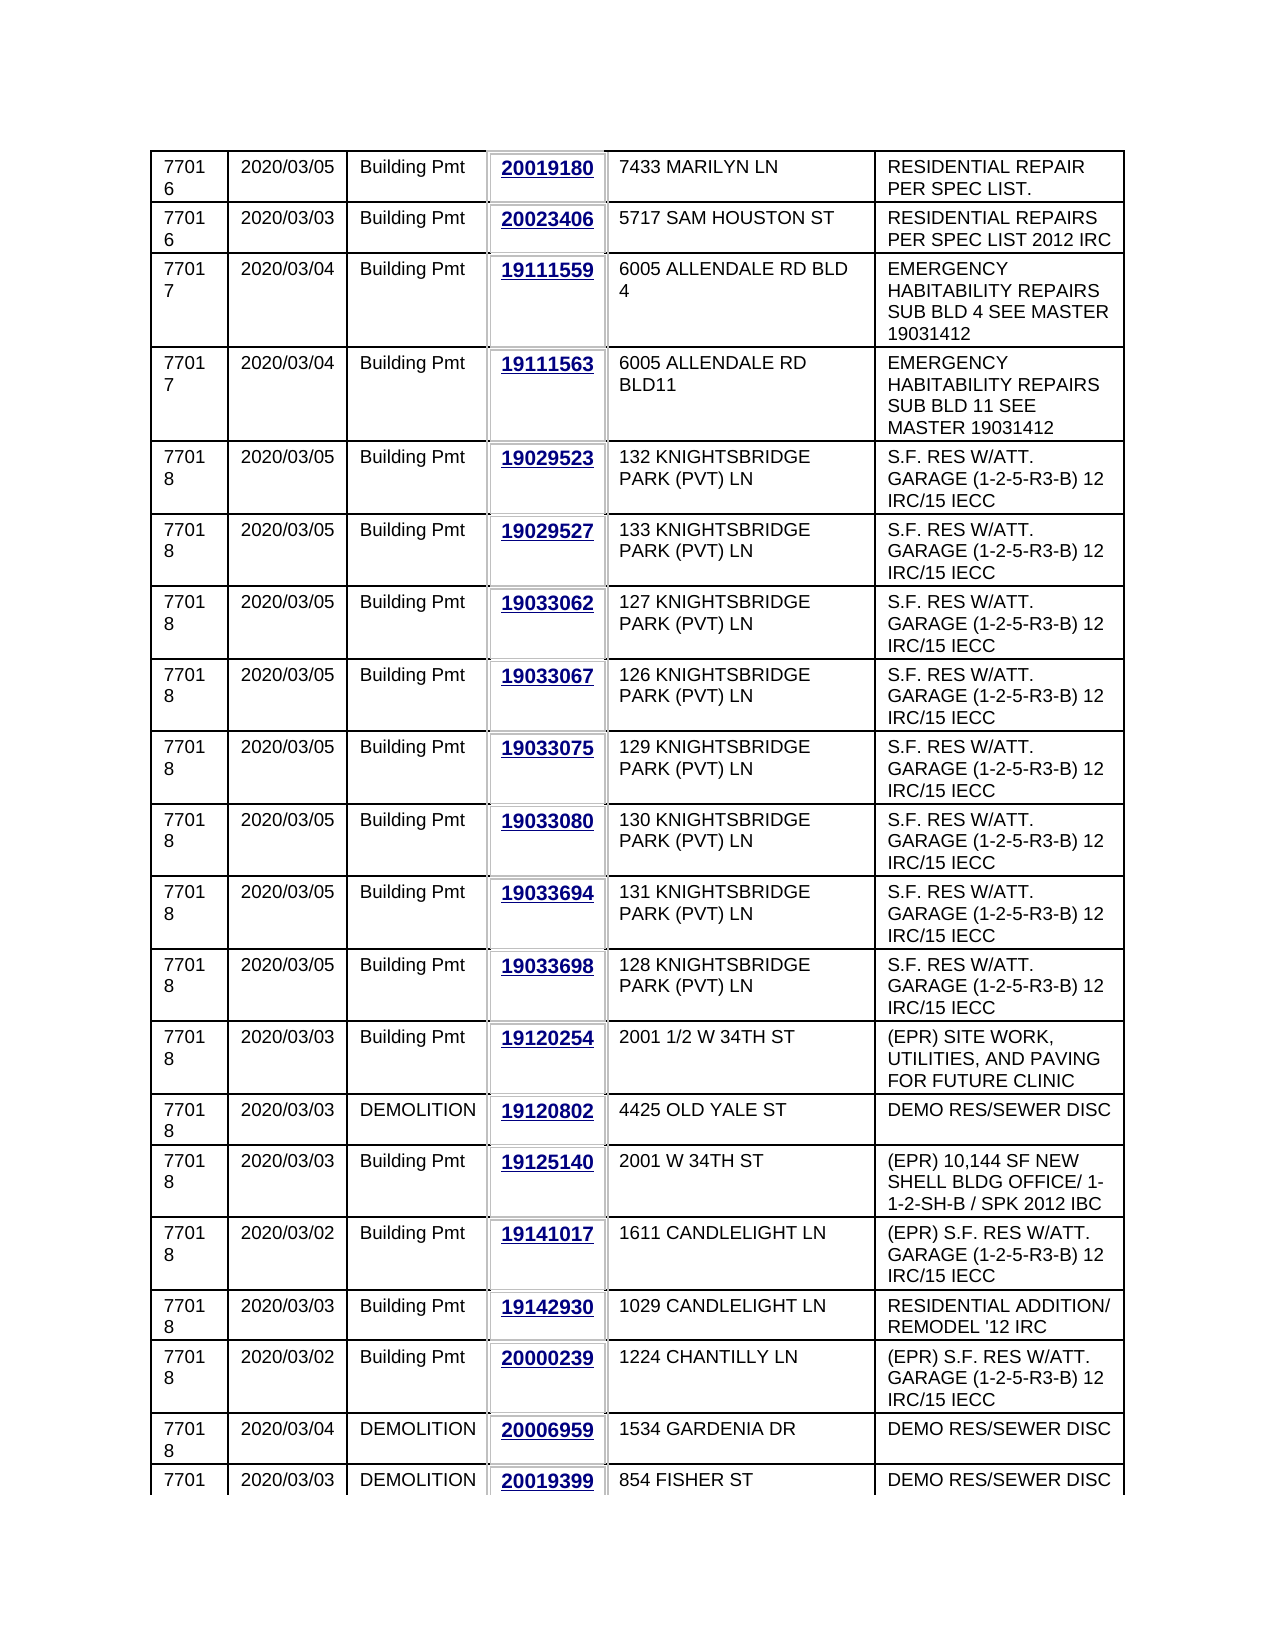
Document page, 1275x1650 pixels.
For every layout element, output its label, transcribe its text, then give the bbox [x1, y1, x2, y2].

table_cell RESIDENTIAL REPAIR PER SPEC LIST. [876, 152, 1123, 201]
table_cell S.F. RES W/ATT. GARAGE (1-2-5-R3-B) 12 IRC/15 IECC [876, 587, 1123, 657]
table_cell (EPR) 10,144 SF NEW SHELL BLDG OFFICE/ 1-1-2-SH-B / SPK 2012 IBC [876, 1146, 1123, 1216]
table_cell 7433 MARILYN LN [609, 152, 874, 201]
table_cell 77016 [152, 203, 227, 252]
table_cell 77018 [152, 1414, 227, 1463]
table_cell 6005 ALLENDALE RD BLD11 [609, 348, 874, 440]
table_cell DEMO RES/SEWER DISC [876, 1414, 1123, 1463]
table_cell S.F. RES W/ATT. GARAGE (1-2-5-R3-B) 12 IRC/15 IECC [876, 950, 1123, 1020]
table_cell 2020/03/03 [229, 1146, 346, 1216]
table_cell 2020/03/03 [229, 1291, 346, 1339]
table_cell DEMOLITION [348, 1414, 486, 1463]
table_cell S.F. RES W/ATT. GARAGE (1-2-5-R3-B) 12 IRC/15 IECC [876, 442, 1123, 512]
table_cell 6005 ALLENDALE RD BLD 4 [609, 254, 874, 346]
table_cell Building Pmt [348, 1022, 486, 1092]
table_cell 128 KNIGHTSBRIDGE PARK (PVT) LN [609, 950, 874, 1020]
table_cell 19033698 [491, 952, 604, 1020]
table_cell EMERGENCY HABITABILITY REPAIRS SUB BLD 4 SEE MASTER 19031412 [876, 254, 1123, 346]
table_cell Building Pmt [348, 254, 486, 346]
table_cell 77018 [152, 805, 227, 875]
table_cell 77018 [152, 877, 227, 947]
table_cell 77016 [152, 152, 227, 201]
table_cell 2020/03/04 [229, 254, 346, 346]
table_cell DEMO RES/SEWER DISC [876, 1465, 1123, 1494]
table_cell Building Pmt [348, 203, 486, 252]
table_cell S.F. RES W/ATT. GARAGE (1-2-5-R3-B) 12 IRC/15 IECC [876, 660, 1123, 730]
table_cell Building Pmt [348, 1291, 486, 1339]
table_cell RESIDENTIAL REPAIRS PER SPEC LIST 2012 IRC [876, 203, 1123, 252]
table_cell 133 KNIGHTSBRIDGE PARK (PVT) LN [609, 515, 874, 585]
table_cell Building Pmt [348, 950, 486, 1020]
table_cell 19141017 [491, 1221, 604, 1288]
table_cell 2020/03/04 [229, 348, 346, 440]
table_cell 77018 [152, 587, 227, 657]
table_cell 77018 [152, 660, 227, 730]
table_cell (EPR) SITE WORK, UTILITIES, AND PAVING FOR FUTURE CLINIC [876, 1022, 1123, 1092]
table_cell 2020/03/05 [229, 587, 346, 657]
table_cell 77018 [152, 950, 227, 1020]
table_cell Building Pmt [348, 732, 486, 802]
table_cell (EPR) S.F. RES W/ATT. GARAGE (1-2-5-R3-B) 12 IRC/15 IECC [876, 1218, 1123, 1288]
table_cell 2020/03/04 [229, 1414, 346, 1463]
table_cell S.F. RES W/ATT. GARAGE (1-2-5-R3-B) 12 IRC/15 IECC [876, 877, 1123, 947]
table_cell 77018 [152, 1218, 227, 1288]
table_cell DEMOLITION [348, 1095, 486, 1143]
table_cell 20006959 [491, 1417, 604, 1463]
table_cell Building Pmt [348, 348, 486, 440]
table_cell 19111563 [491, 351, 604, 440]
table_cell 1224 CHANTILLY LN [609, 1341, 874, 1412]
table_cell 77017 [152, 348, 227, 440]
table_cell 19120254 [491, 1025, 604, 1092]
table_cell Building Pmt [348, 660, 486, 730]
table_cell 19125140 [491, 1148, 604, 1216]
table_cell 2020/03/05 [229, 732, 346, 802]
table_cell EMERGENCY HABITABILITY REPAIRS SUB BLD 11 SEE MASTER 19031412 [876, 348, 1123, 440]
table_cell 4425 OLD YALE ST [609, 1095, 874, 1143]
table_cell 2020/03/03 [229, 1465, 346, 1494]
table_cell 20023406 [491, 206, 604, 252]
table_cell DEMOLITION [348, 1465, 486, 1494]
table_cell 77018 [152, 1291, 227, 1339]
table_cell Building Pmt [348, 442, 486, 512]
table_cell 130 KNIGHTSBRIDGE PARK (PVT) LN [609, 805, 874, 875]
table_cell 129 KNIGHTSBRIDGE PARK (PVT) LN [609, 732, 874, 802]
table_cell 1534 GARDENIA DR [609, 1414, 874, 1463]
table_cell 126 KNIGHTSBRIDGE PARK (PVT) LN [609, 660, 874, 730]
table_cell RESIDENTIAL ADDITION/ REMODEL '12 IRC [876, 1291, 1123, 1339]
table_cell 2020/03/05 [229, 515, 346, 585]
table_cell 2020/03/05 [229, 877, 346, 947]
table_cell 20019399 [491, 1468, 604, 1494]
table_cell 19033694 [491, 880, 604, 947]
table_cell 77018 [152, 1341, 227, 1412]
table_cell 2020/03/03 [229, 1095, 346, 1143]
table_cell 19033080 [491, 807, 604, 875]
table_cell DEMO RES/SEWER DISC [876, 1095, 1123, 1143]
table_cell 77018 [152, 1095, 227, 1143]
table_cell 2020/03/03 [229, 1022, 346, 1092]
table_cell 19111559 [491, 257, 604, 346]
table_cell 77018 [152, 732, 227, 802]
table_cell Building Pmt [348, 587, 486, 657]
table_cell 77018 [152, 1146, 227, 1216]
table_cell 19142930 [491, 1293, 604, 1339]
table_cell 77017 [152, 254, 227, 346]
table_cell Building Pmt [348, 805, 486, 875]
table_cell 2020/03/02 [229, 1218, 346, 1288]
table_cell 1611 CANDLELIGHT LN [609, 1218, 874, 1288]
table_cell (EPR) S.F. RES W/ATT. GARAGE (1-2-5-R3-B) 12 IRC/15 IECC [876, 1341, 1123, 1412]
table_cell Building Pmt [348, 1218, 486, 1288]
table_cell Building Pmt [348, 877, 486, 947]
table_cell 2001 W 34TH ST [609, 1146, 874, 1216]
table_cell 2020/03/05 [229, 805, 346, 875]
table_cell 20019180 [491, 155, 604, 201]
table_cell 2020/03/05 [229, 950, 346, 1020]
table_cell 2020/03/02 [229, 1341, 346, 1412]
table_cell 19033075 [491, 735, 604, 802]
table_cell 19120802 [491, 1097, 604, 1143]
table_cell Building Pmt [348, 1341, 486, 1412]
table_cell 19033062 [491, 590, 604, 657]
table_cell 854 FISHER ST [609, 1465, 874, 1494]
table_cell 2020/03/05 [229, 660, 346, 730]
table_cell 2020/03/05 [229, 442, 346, 512]
table_cell Building Pmt [348, 515, 486, 585]
table_cell S.F. RES W/ATT. GARAGE (1-2-5-R3-B) 12 IRC/15 IECC [876, 732, 1123, 802]
table_cell Building Pmt [348, 1146, 486, 1216]
table_cell 127 KNIGHTSBRIDGE PARK (PVT) LN [609, 587, 874, 657]
table_cell 2001 1/2 W 34TH ST [609, 1022, 874, 1092]
table_cell 20000239 [491, 1344, 604, 1412]
table_cell 19029527 [491, 517, 604, 585]
table_cell 19033067 [491, 662, 604, 730]
table_cell 1029 CANDLELIGHT LN [609, 1291, 874, 1339]
table_cell 19029523 [491, 445, 604, 512]
table_cell 2020/03/05 [229, 152, 346, 201]
table_cell 77018 [152, 442, 227, 512]
table_cell 77018 [152, 1022, 227, 1092]
table_cell 77018 [152, 515, 227, 585]
table_cell Building Pmt [348, 152, 486, 201]
table_cell 131 KNIGHTSBRIDGE PARK (PVT) LN [609, 877, 874, 947]
table_cell 132 KNIGHTSBRIDGE PARK (PVT) LN [609, 442, 874, 512]
table_cell 77018 [152, 1465, 227, 1494]
table_cell S.F. RES W/ATT. GARAGE (1-2-5-R3-B) 12 IRC/15 IECC [876, 805, 1123, 875]
table_cell 5717 SAM HOUSTON ST [609, 203, 874, 252]
table_cell 2020/03/03 [229, 203, 346, 252]
table_cell S.F. RES W/ATT. GARAGE (1-2-5-R3-B) 12 IRC/15 IECC [876, 515, 1123, 585]
